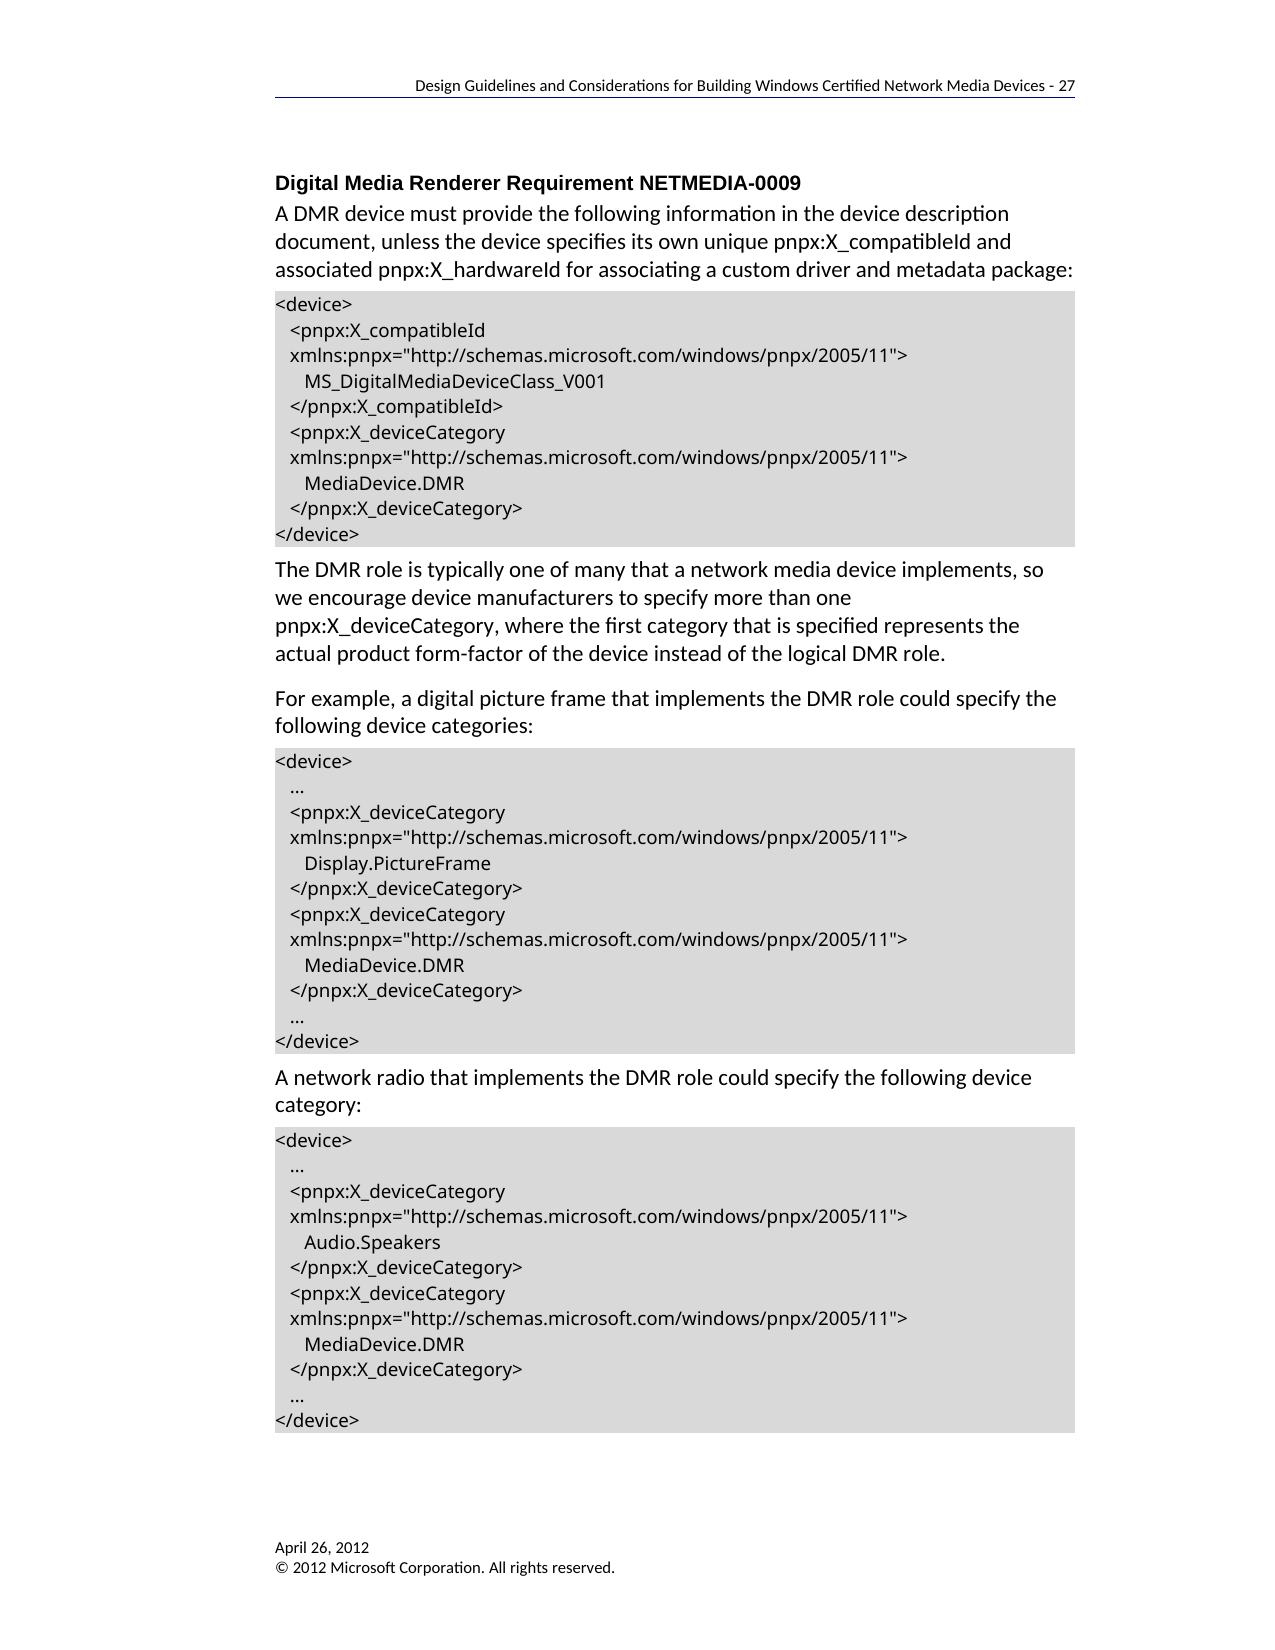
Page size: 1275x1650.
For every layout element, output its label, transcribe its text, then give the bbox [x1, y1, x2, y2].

text <pnpx:X_deviceCategory [275, 1280, 1075, 1306]
text xmlns:pnpx="http://schemas.microsoft.com/windows/pnpx/2005/11"> [275, 824, 1075, 850]
text For example, a digital picture frame that implements the DMR role could specify the following device categories: [275, 684, 1075, 740]
text </pnpx:X_deviceCategory> [275, 876, 1075, 901]
text A DMR device must provide the following information in the device description document, unless the device specifies its own unique pnpx:X_compatibleId and associated pnpx:X_hardwareId for associating a custom driver and metadata package: [275, 199, 1075, 283]
text </device> [275, 1029, 1075, 1054]
text Display.PictureFrame [275, 850, 1075, 876]
text <pnpx:X_deviceCategory [275, 799, 1075, 824]
text <device> [275, 291, 1075, 317]
text <pnpx:X_deviceCategory [275, 901, 1075, 927]
text … [275, 1152, 1075, 1178]
text MediaDevice.DMR [275, 1331, 1075, 1357]
text </pnpx:X_deviceCategory> [275, 1357, 1075, 1382]
text A network radio that implements the DMR role could specify the following device category: [275, 1063, 1075, 1119]
subtitle Digital Media Renderer Requirement NETMEDIA-0009 [275, 171, 1075, 195]
text <pnpx:X_deviceCategory [275, 419, 1075, 444]
text Audio.Speakers [275, 1229, 1075, 1254]
text </pnpx:X_deviceCategory> [275, 978, 1075, 1003]
text … [275, 773, 1075, 799]
text </pnpx:X_deviceCategory> [275, 496, 1075, 521]
text xmlns:pnpx="http://schemas.microsoft.com/windows/pnpx/2005/11"> [275, 927, 1075, 952]
text <pnpx:X_compatibleId [275, 317, 1075, 342]
text … [275, 1003, 1075, 1029]
text The DMR role is typically one of many that a network media device implements, so we encourage device manufacturers to specify more than one pnpx:X_deviceCategory, where the first category that is specified represents the actual product form-factor of the device instead of the logical DMR role. [275, 555, 1075, 667]
text <device> [275, 748, 1075, 773]
text xmlns:pnpx="http://schemas.microsoft.com/windows/pnpx/2005/11"> [275, 1203, 1075, 1229]
text … [275, 1382, 1075, 1408]
text <pnpx:X_deviceCategory [275, 1178, 1075, 1203]
text xmlns:pnpx="http://schemas.microsoft.com/windows/pnpx/2005/11"> [275, 342, 1075, 368]
text </pnpx:X_deviceCategory> [275, 1254, 1075, 1280]
text <device> [275, 1127, 1075, 1152]
text MS_DigitalMediaDeviceClass_V001 [275, 368, 1075, 393]
text </pnpx:X_compatibleId> [275, 393, 1075, 419]
text MediaDevice.DMR [275, 470, 1075, 496]
text MediaDevice.DMR [275, 952, 1075, 978]
text </device> [275, 1408, 1075, 1433]
text </device> [275, 521, 1075, 547]
text xmlns:pnpx="http://schemas.microsoft.com/windows/pnpx/2005/11"> [275, 1306, 1075, 1331]
text xmlns:pnpx="http://schemas.microsoft.com/windows/pnpx/2005/11"> [275, 444, 1075, 470]
